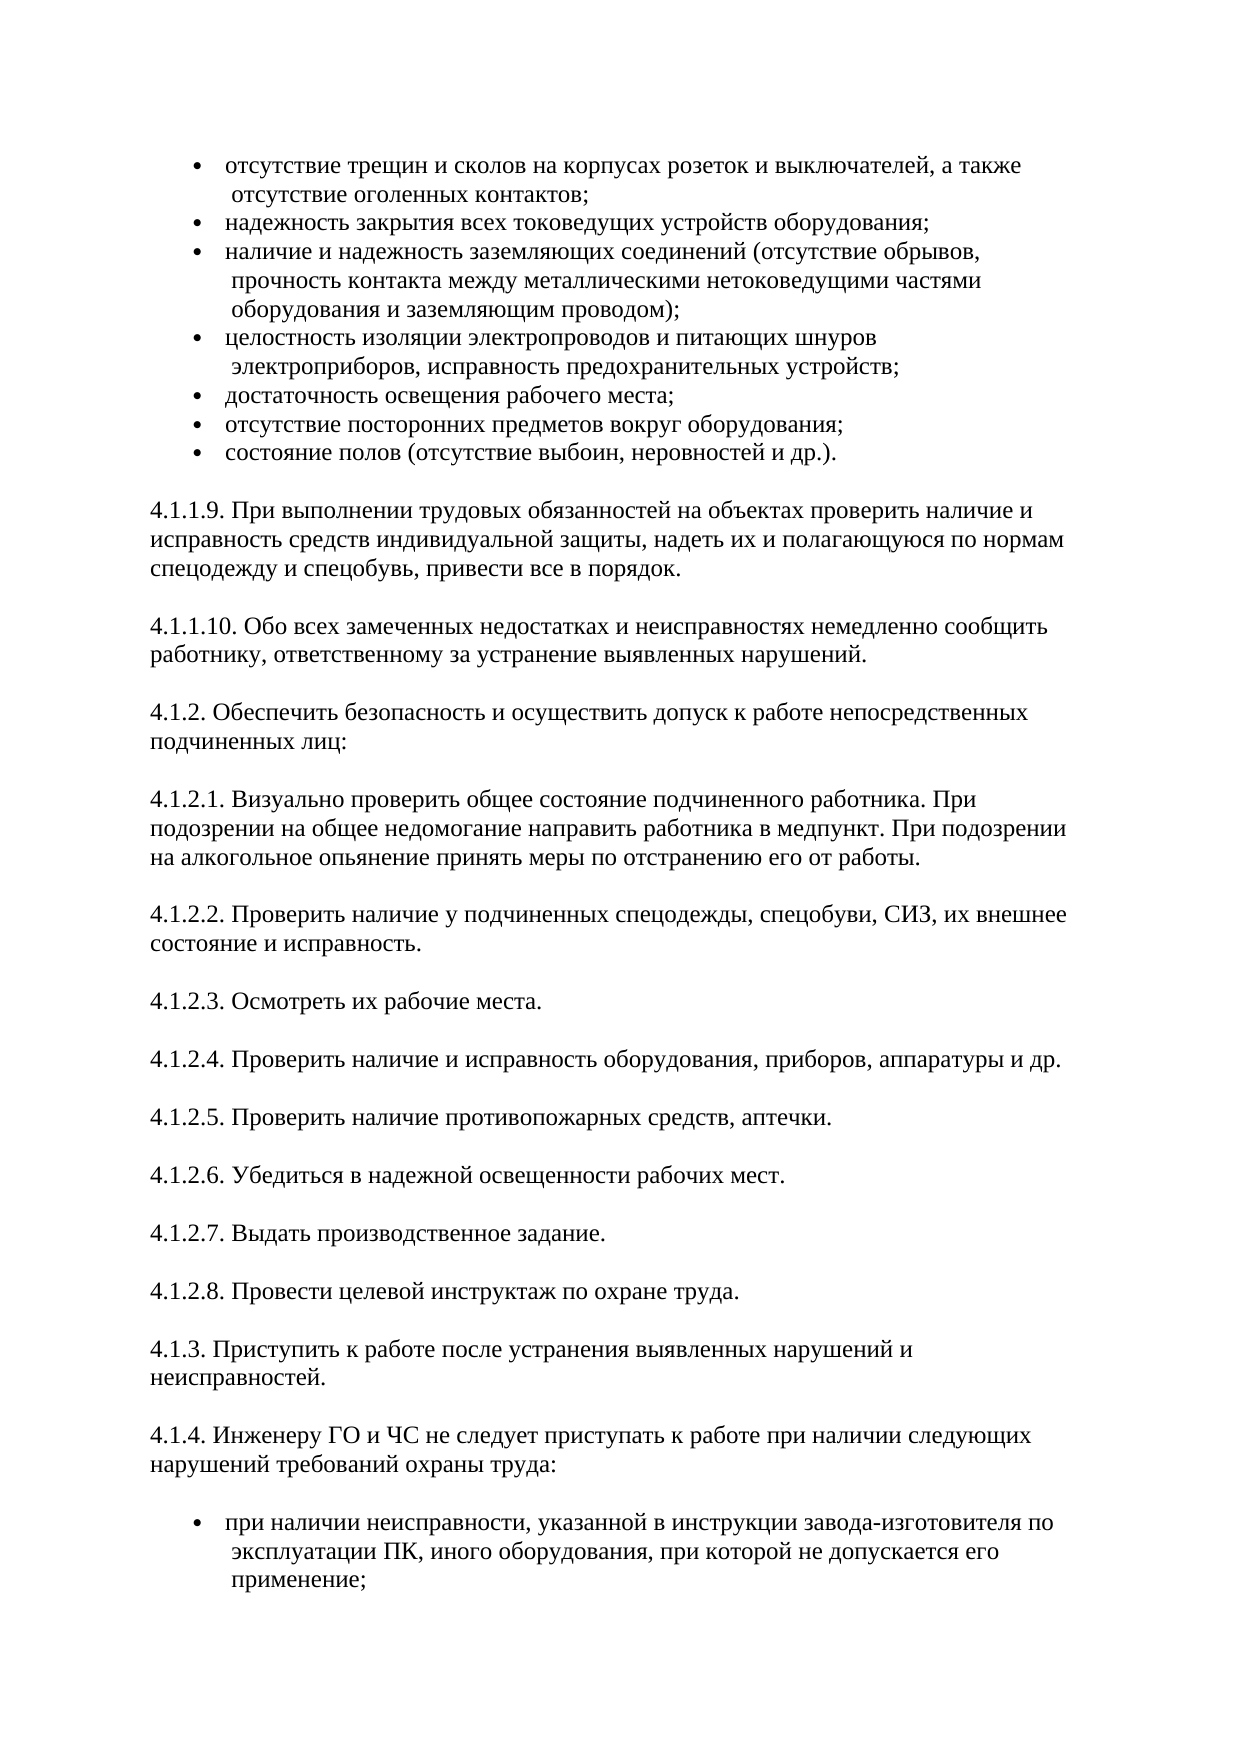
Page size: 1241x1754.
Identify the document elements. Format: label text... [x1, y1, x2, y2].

list наличие и надежность заземляющих соединений (отсутствие обрывов, прочность контакта между металлическими нетоковедущими частями оборудования и заземляющим проводом); [194, 236, 1071, 322]
list надежность закрытия всех токоведущих устройств оборудования; [194, 207, 1071, 236]
text 4.1.1.9. При выполнении трудовых обязанностей на объектах проверить наличие и исправность средств индивидуальной защиты, надеть их и полагающуюся по нормам спецодежду и спецобувь, привести все в порядок. [150, 495, 1090, 582]
text 4.1.1.10. Обо всех замеченных недостатках и неисправностях немедленно сообщить работнику, ответственному за устранение выявленных нарушений. [150, 611, 1090, 668]
text 4.1.2.2. Проверить наличие у подчиненных спецодежды, спецобуви, СИЗ, их внешнее состояние и исправность. [150, 899, 1090, 957]
text 4.1.2.6. Убедиться в надежной освещенности рабочих мест. [150, 1160, 1090, 1189]
list при наличии неисправности, указанной в инструкции завода-изготовителя по эксплуатации ПК, иного оборудования, при которой не допускается его применение; [194, 1507, 1071, 1593]
text 4.1.2.3. Осмотреть их рабочие места. [150, 986, 1090, 1015]
text 4.1.2.4. Проверить наличие и исправность оборудования, приборов, аппаратуры и др. [150, 1044, 1090, 1073]
list достаточность освещения рабочего места; [194, 380, 1071, 409]
text 4.1.2.7. Выдать производственное задание. [150, 1218, 1090, 1247]
text 4.1.4. Инженеру ГО и ЧС не следует приступать к работе при наличии следующих нарушений требований охраны труда: [150, 1420, 1090, 1478]
list целостность изоляции электропроводов и питающих шнуров электроприборов, исправность предохранительных устройств; [194, 322, 1071, 380]
text 4.1.2. Обеспечить безопасность и осуществить допуск к работе непосредственных подчиненных лиц: [150, 697, 1090, 755]
list отсутствие посторонних предметов вокруг оборудования; [194, 409, 1071, 437]
list отсутствие трещин и сколов на корпусах розеток и выключателей, а также отсутствие оголенных контактов; [194, 150, 1071, 207]
text 4.1.2.1. Визуально проверить общее состояние подчиненного работника. При подозрении на общее недомогание направить работника в медпункт. При подозрении на алкогольное опьянение принять меры по отстранению его от работы. [150, 784, 1090, 870]
text 4.1.2.8. Провести целевой инструктаж по охране труда. [150, 1276, 1090, 1304]
text 4.1.2.5. Проверить наличие противопожарных средств, аптечки. [150, 1102, 1090, 1131]
text 4.1.3. Приступить к работе после устранения выявленных нарушений и неисправностей. [150, 1334, 1090, 1391]
list состояние полов (отсутствие выбоин, неровностей и др.). [194, 437, 1071, 466]
